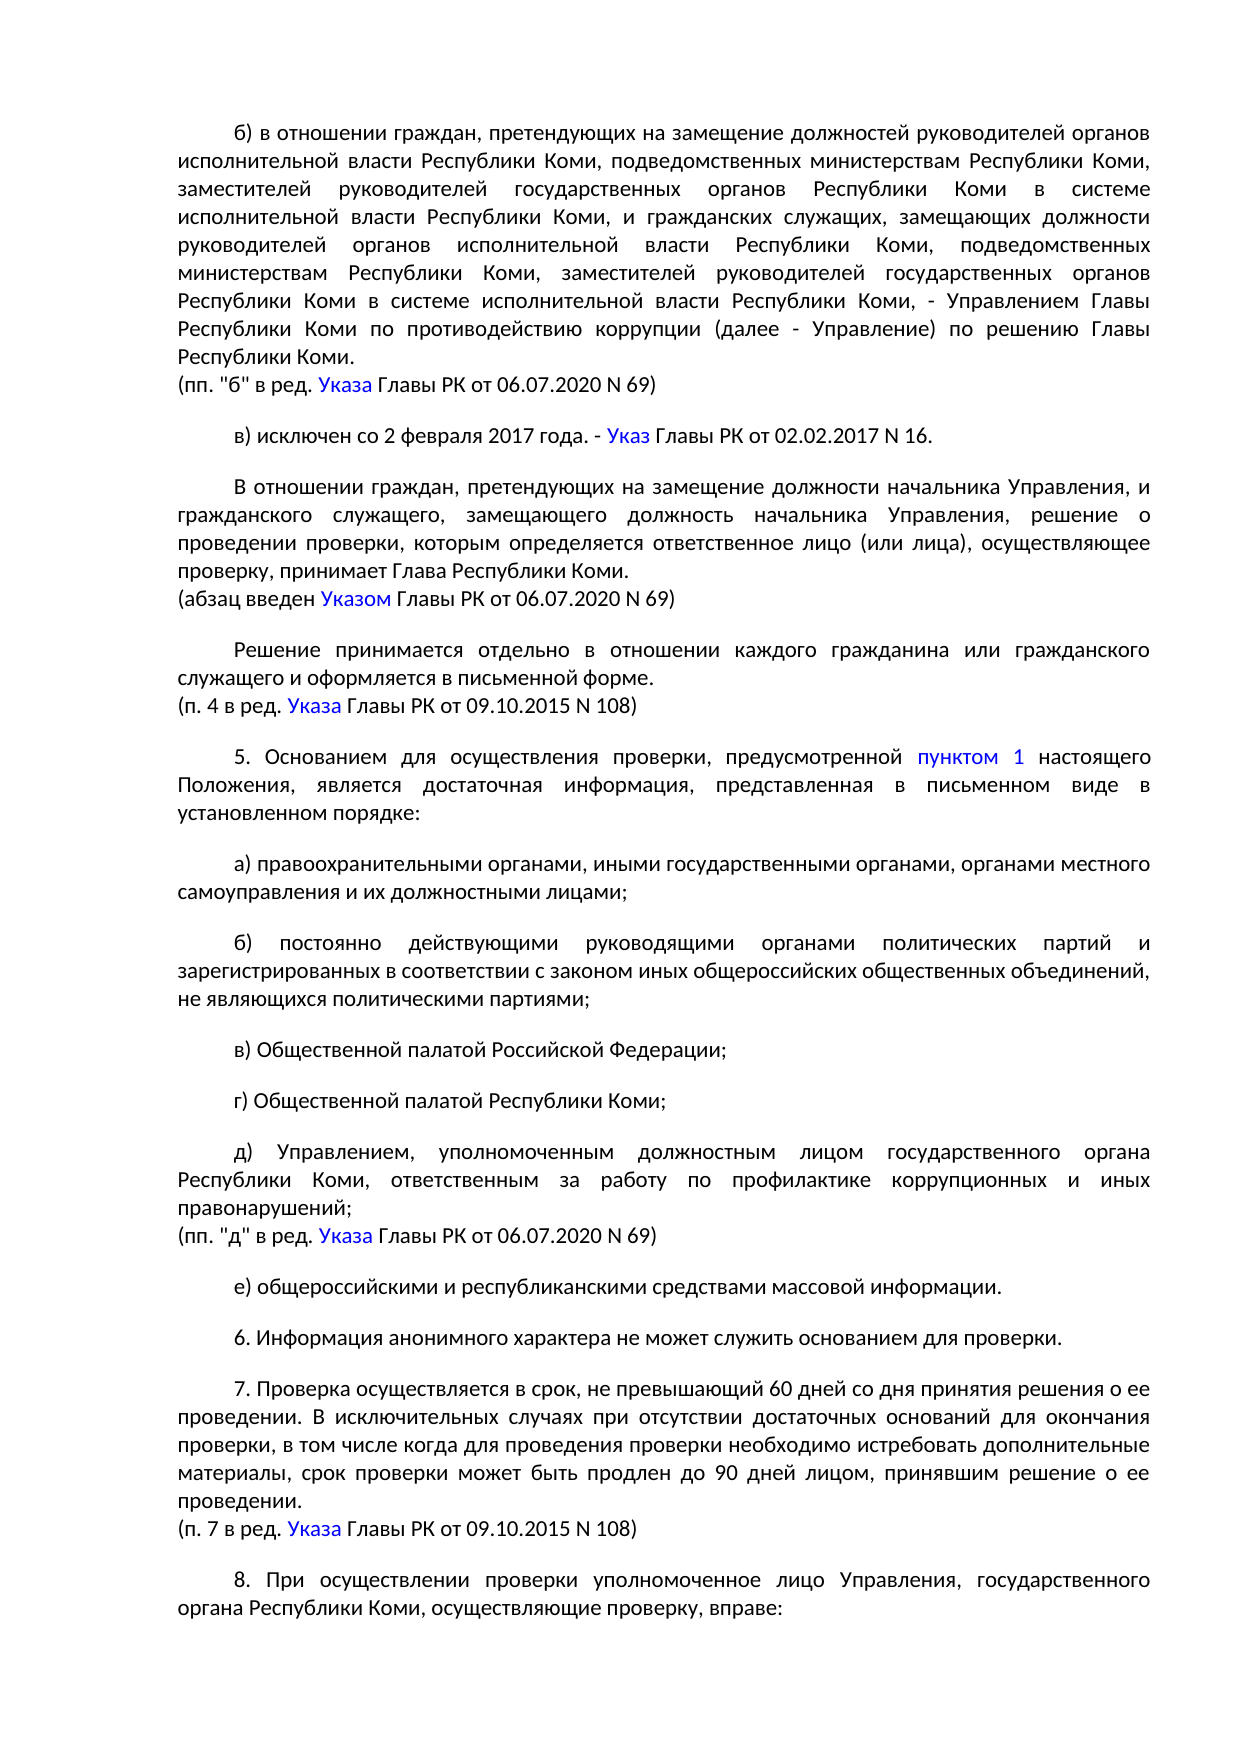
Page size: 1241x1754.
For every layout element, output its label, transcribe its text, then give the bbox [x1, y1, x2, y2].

text 8. При осуществлении проверки уполномоченное лицо Управления, государственного органа Республики Коми, осуществляющие проверку, вправе: [177, 1565, 1152, 1621]
text (п. 7 в ред. Указа Главы РК от 09.10.2015 N 108) [177, 1514, 1152, 1542]
text (пп. "б" в ред. Указа Главы РК от 06.07.2020 N 69) [177, 370, 1152, 398]
text (пп. "д" в ред. Указа Главы РК от 06.07.2020 N 69) [177, 1221, 1152, 1249]
text 7. Проверка осуществляется в срок, не превышающий 60 дней со дня принятия решения о ее проведении. В исключительных случаях при отсутствии достаточных оснований для окончания проверки, в том числе когда для проведения проверки необходимо истребовать дополнительные материалы, срок проверки может быть продлен до 90 дней лицом, принявшим решение о ее проведении. [177, 1374, 1152, 1514]
text а) правоохранительными органами, иными государственными органами, органами местного самоуправления и их должностными лицами; [177, 849, 1152, 905]
text 5. Основанием для осуществления проверки, предусмотренной пунктом 1 настоящего Положения, является достаточная информация, представленная в письменном виде в установленном порядке: [177, 742, 1152, 826]
text в) исключен со 2 февраля 2017 года. - Указ Главы РК от 02.02.2017 N 16. [177, 421, 1152, 449]
text б) в отношении граждан, претендующих на замещение должностей руководителей органов исполнительной власти Республики Коми, подведомственных министерствам Республики Коми, заместителей руководителей государственных органов Республики Коми в системе исполнительной власти Республики Коми, и гражданских служащих, замещающих должности руководителей органов исполнительной власти Республики Коми, подведомственных министерствам Республики Коми, заместителей руководителей государственных органов Республики Коми в системе исполнительной власти Республики Коми, - Управлением Главы Республики Коми по противодействию коррупции (далее - Управление) по решению Главы Республики Коми. [177, 118, 1152, 370]
text д) Управлением, уполномоченным должностным лицом государственного органа Республики Коми, ответственным за работу по профилактике коррупционных и иных правонарушений; [177, 1137, 1152, 1221]
text Решение принимается отдельно в отношении каждого гражданина или гражданского служащего и оформляется в письменной форме. [177, 635, 1152, 691]
text г) Общественной палатой Республики Коми; [177, 1086, 1152, 1114]
text (п. 4 в ред. Указа Главы РК от 09.10.2015 N 108) [177, 691, 1152, 719]
text е) общероссийскими и республиканскими средствами массовой информации. [177, 1272, 1152, 1300]
text (абзац введен Указом Главы РК от 06.07.2020 N 69) [177, 584, 1152, 612]
text в) Общественной палатой Российской Федерации; [177, 1035, 1152, 1063]
text 6. Информация анонимного характера не может служить основанием для проверки. [177, 1323, 1152, 1351]
text В отношении граждан, претендующих на замещение должности начальника Управления, и гражданского служащего, замещающего должность начальника Управления, решение о проведении проверки, которым определяется ответственное лицо (или лица), осуществляющее проверку, принимает Глава Республики Коми. [177, 472, 1152, 584]
text б) постоянно действующими руководящими органами политических партий и зарегистрированных в соответствии с законом иных общероссийских общественных объединений, не являющихся политическими партиями; [177, 928, 1152, 1012]
